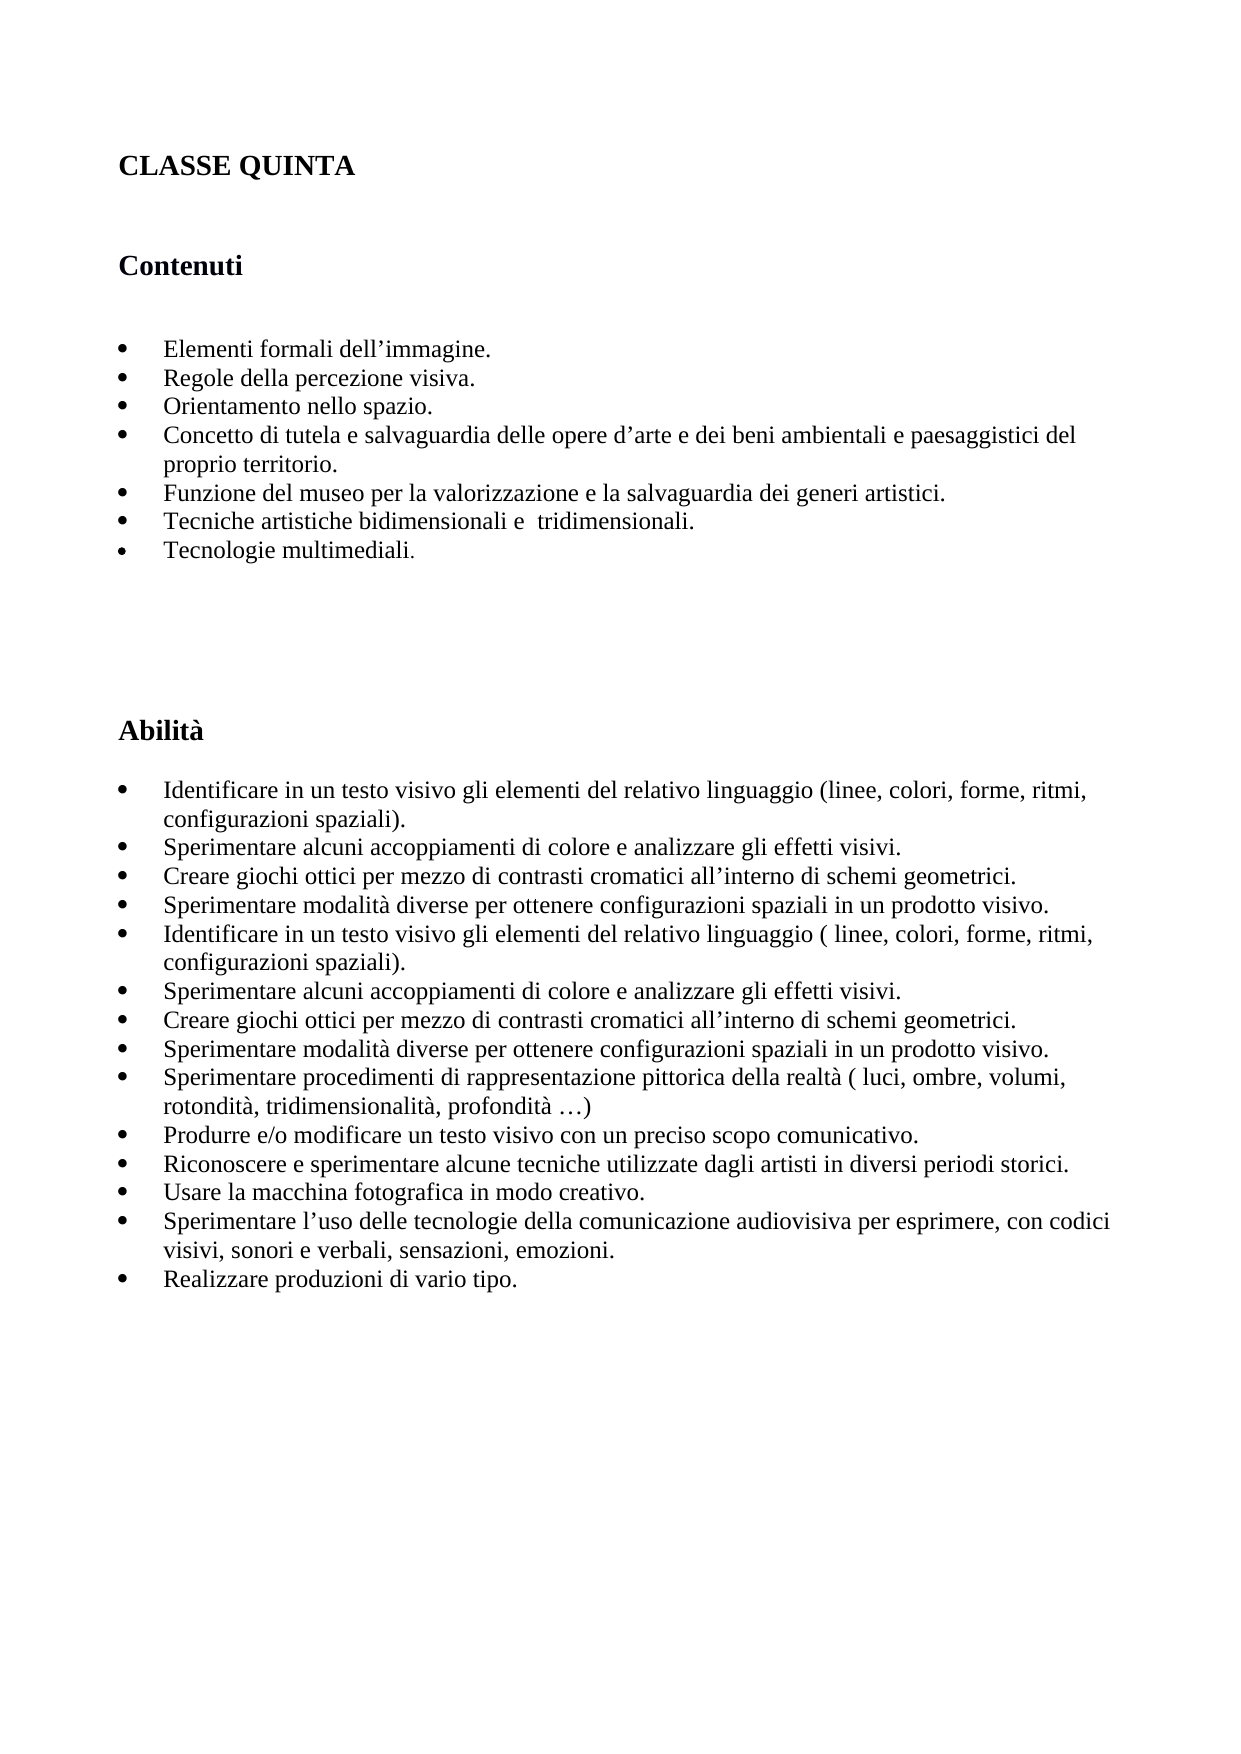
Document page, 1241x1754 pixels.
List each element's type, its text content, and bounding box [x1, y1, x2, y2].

list Sperimentare l’uso delle tecnologie della comunicazione audiovisiva per esprimere, con codici visivi, sonori e verbali, sensazioni, emozioni. [118, 1206, 1122, 1264]
list Identificare in un testo visivo gli elementi del relativo linguaggio ( linee, colori, forme, ritmi, configurazioni spaziali). [118, 919, 1122, 976]
list Sperimentare modalità diverse per ottenere configurazioni spaziali in un prodotto visivo. [118, 1034, 1122, 1062]
text Contenuti [118, 248, 1122, 282]
list Elementi formali dell’immagine. [118, 334, 1122, 363]
list Tecniche artistiche bidimensionali e tridimensionali. [118, 506, 1122, 535]
list Sperimentare alcuni accoppiamenti di colore e analizzare gli effetti visivi. [118, 976, 1122, 1005]
list Tecnologie multimediali. [118, 535, 1122, 564]
text Abilità [118, 713, 1122, 746]
list Concetto di tutela e salvaguardia delle opere d’arte e dei beni ambientali e paesaggistici del proprio territorio. [118, 420, 1122, 478]
list Realizzare produzioni di vario tipo. [118, 1264, 1122, 1292]
list Funzione del museo per la valorizzazione e la salvaguardia dei generi artistici. [118, 478, 1122, 506]
text CLASSE QUINTA [118, 148, 1122, 181]
list Riconoscere e sperimentare alcune tecniche utilizzate dagli artisti in diversi periodi storici. [118, 1149, 1122, 1177]
list Usare la macchina fotografica in modo creativo. [118, 1177, 1122, 1206]
list Sperimentare procedimenti di rappresentazione pittorica della realtà ( luci, ombre, volumi, rotondità, tridimensionalità, profondità …) [118, 1062, 1122, 1120]
list Sperimentare modalità diverse per ottenere configurazioni spaziali in un prodotto visivo. [118, 890, 1122, 919]
list Produrre e/o modificare un testo visivo con un preciso scopo comunicativo. [118, 1120, 1122, 1149]
list Sperimentare alcuni accoppiamenti di colore e analizzare gli effetti visivi. [118, 832, 1122, 861]
list Creare giochi ottici per mezzo di contrasti cromatici all’interno di schemi geometrici. [118, 1005, 1122, 1034]
list Identificare in un testo visivo gli elementi del relativo linguaggio (linee, colori, forme, ritmi, configurazioni spaziali). [118, 775, 1122, 832]
list Regole della percezione visiva. [118, 363, 1122, 391]
list Orientamento nello spazio. [118, 391, 1122, 420]
list Creare giochi ottici per mezzo di contrasti cromatici all’interno di schemi geometrici. [118, 861, 1122, 890]
